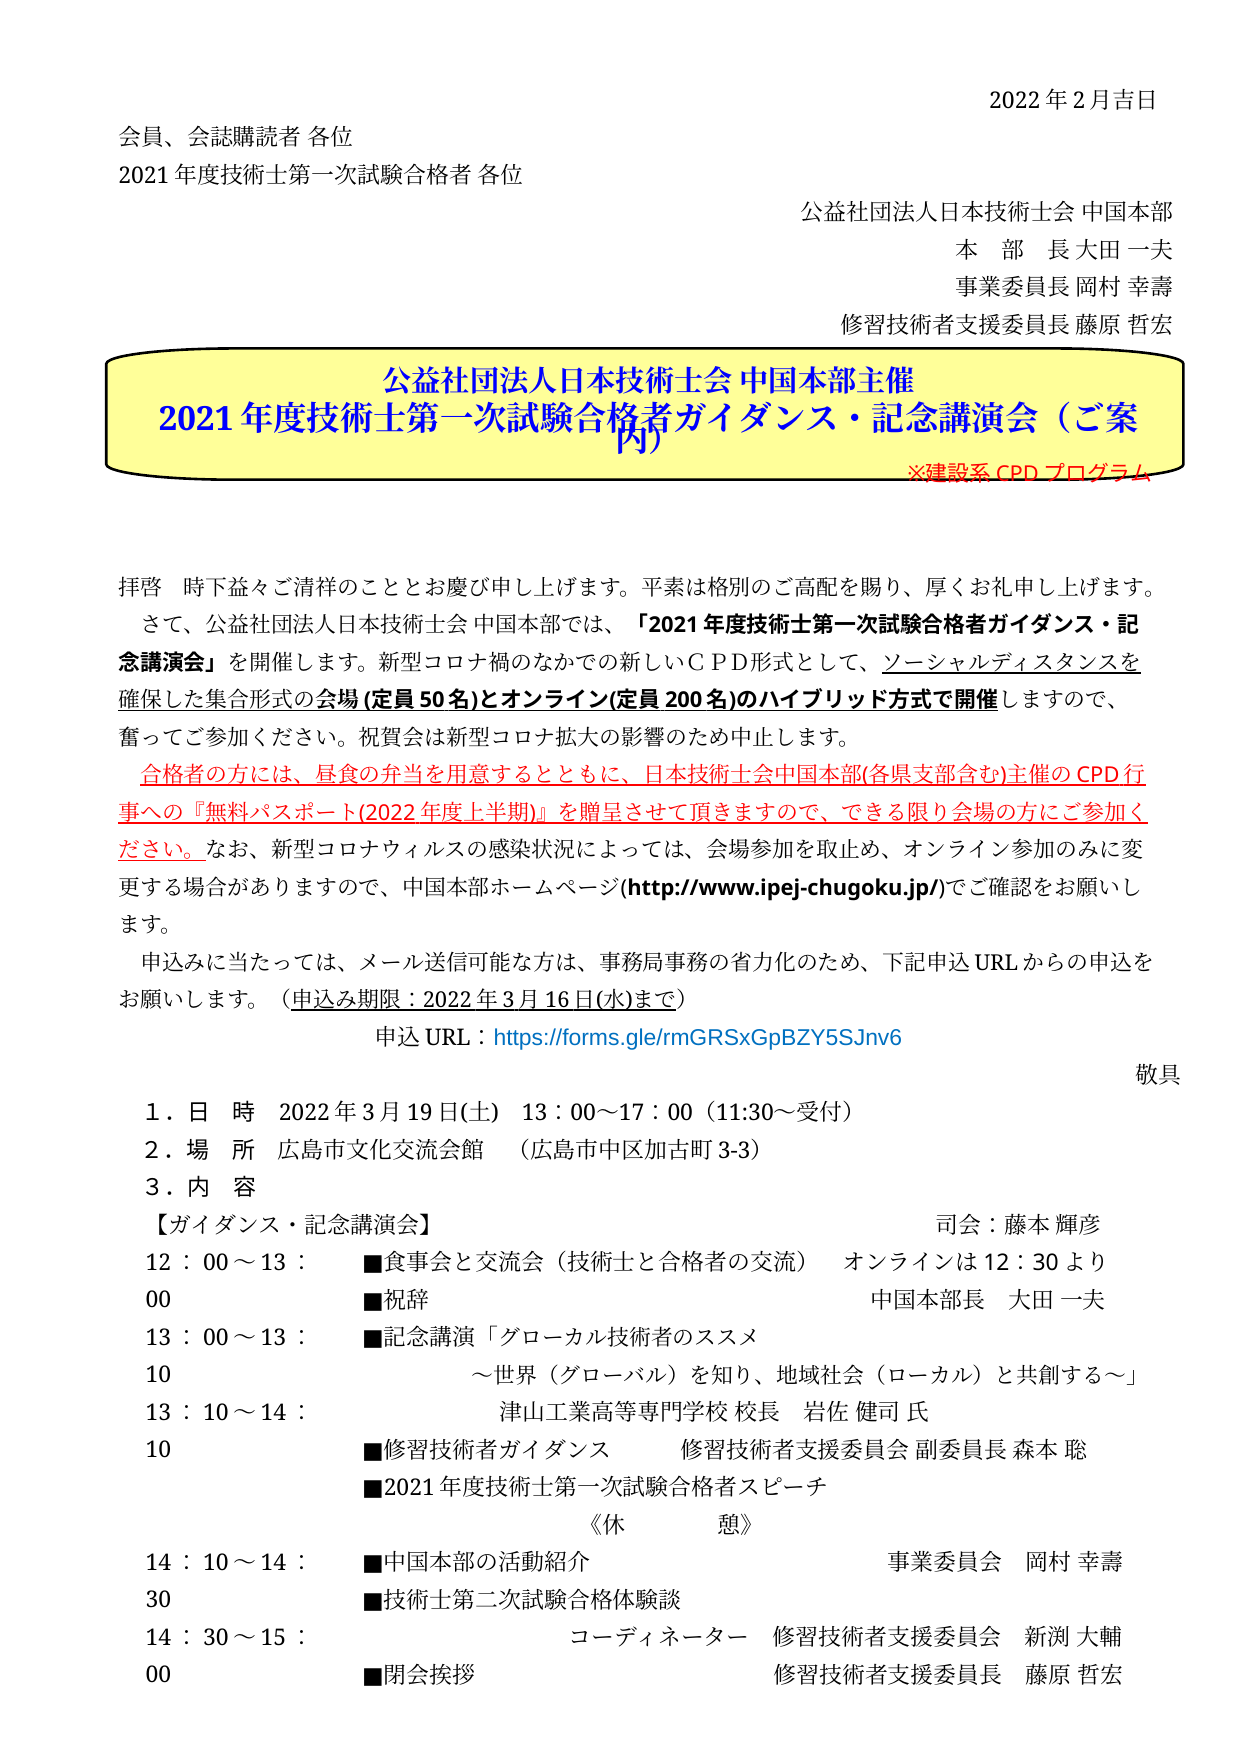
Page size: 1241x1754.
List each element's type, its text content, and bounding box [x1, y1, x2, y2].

text 本 部 長 大田 一夫 [118, 229, 1173, 267]
text 2021年度技術士第一次試験合格者 各位 [118, 154, 1122, 192]
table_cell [351, 1242, 1164, 1692]
text さて、公益社団法人日本技術士会 中国本部では、「2021年度技術士第一次試験合格者ガイダンス・記念講演会」を開催します。新型コロナ禍のなかでの新しいＣＰＤ形式として、ソーシャルディスタンスを確保した集合形式の会場 (定員50名)とオンライン(定員200名)のハイブリッド方式で開催しますので、奮ってご参加ください。祝賀会は新型コロナ拡大の影響のため中止します。 [118, 604, 1158, 754]
text 合格者の方には、昼食の弁当を用意するとともに、日本技術士会中国本部(各県支部含む)主催のCPD行事への『無料パスポート(2022年度上半期)』を贈呈させて頂きますので、できる限り会場の方にご参加ください。なお、新型コロナウィルスの感染状況によっては、会場参加を取止め、オンライン参加のみに変更する場合がありますので、中国本部ホームページ(http://www.ipej-chugoku.jp/)でご確認をお願いします。 [118, 754, 1158, 942]
text 拝啓 時下益々ご清祥のこととお慶び申し上げます。平素は格別のご高配を賜り、厚くお礼申し上げます。 [118, 567, 1158, 604]
text 敬具 [118, 1054, 1181, 1092]
text ３．内 容 [118, 1167, 1153, 1204]
text 2022年2月吉日 [118, 79, 1158, 117]
text 会員、会誌購読者 各位 [118, 117, 1122, 154]
text 事業委員長 岡村 幸壽 [118, 267, 1173, 304]
text １．日 時 2022年3月19日(土) 13：00～17：00（11:30～受付） [118, 1092, 1153, 1129]
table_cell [135, 1242, 351, 1692]
text 申込みに当たっては、メール送信可能な方は、事務局事務の省力化のため、下記申込URLからの申込をお願いします。（申込み期限：2022年3月16日(水)まで） [118, 942, 1158, 1017]
text 修習技術者支援委員長 藤原 哲宏 [118, 304, 1173, 342]
text ２．場 所 広島市文化交流会館 （広島市中区加古町3-3） [140, 1129, 1153, 1167]
text 申込URL：https://forms.gle/rmGRSxGpBZY5SJnv6 [118, 1017, 1158, 1054]
table_header 【ガイダンス・記念講演会】 司会：藤本 輝彦 [135, 1205, 1164, 1242]
text 公益社団法人日本技術士会 中国本部 [118, 192, 1173, 229]
